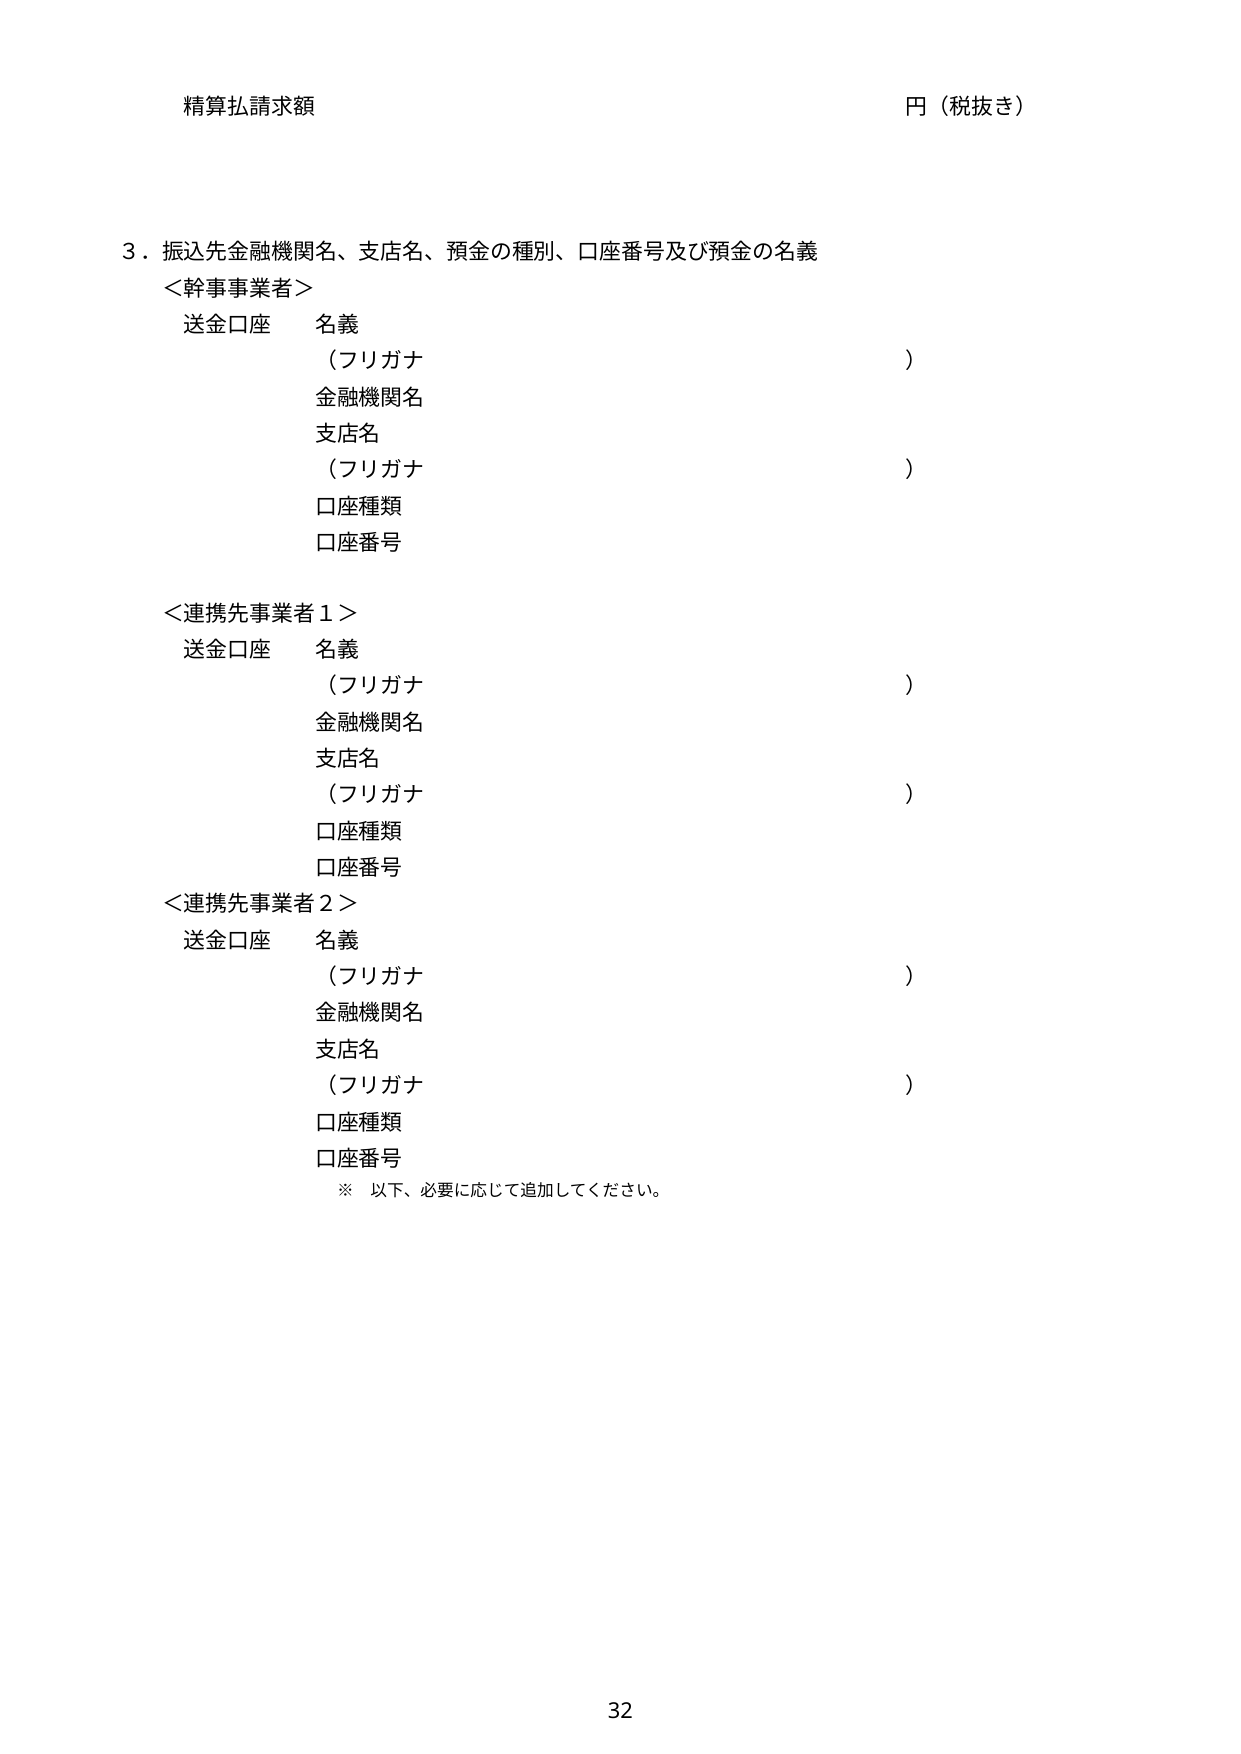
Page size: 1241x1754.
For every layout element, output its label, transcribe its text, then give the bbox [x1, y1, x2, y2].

text 送金口座 名義 [118, 307, 1122, 338]
text 金融機関名 [118, 704, 1122, 736]
text （フリガナ ） [118, 959, 1122, 991]
text 口座種類 [118, 489, 1122, 520]
text 送金口座 名義 [118, 632, 1122, 663]
text 口座種類 [118, 1104, 1122, 1136]
text （フリガナ ） [118, 1068, 1122, 1100]
text （フリガナ ） [118, 777, 1122, 809]
text 口座番号 [118, 525, 1122, 557]
text 口座番号 [118, 1141, 1122, 1172]
text 口座種類 [118, 814, 1122, 845]
text ＜連携先事業者１＞ [118, 596, 1122, 627]
text 金融機関名 [118, 379, 1122, 411]
text 支店名 [118, 416, 1122, 448]
text ※ 以下、必要に応じて追加してください。 [118, 1177, 1122, 1201]
text ＜連携先事業者２＞ [118, 886, 1122, 918]
text 精算払請求額 円（税抜き） [118, 89, 1122, 120]
text （フリガナ ） [118, 343, 1122, 375]
text 送金口座 名義 [118, 923, 1122, 954]
text 口座番号 [118, 850, 1122, 882]
text 金融機関名 [118, 995, 1122, 1027]
text 支店名 [118, 741, 1122, 773]
text （フリガナ ） [118, 452, 1122, 484]
text （フリガナ ） [118, 668, 1122, 700]
text 支店名 [118, 1032, 1122, 1063]
text ＜幹事事業者＞ [118, 271, 1122, 302]
text ３．振込先金融機関名、支店名、預金の種別、口座番号及び預金の名義 [118, 234, 1122, 266]
